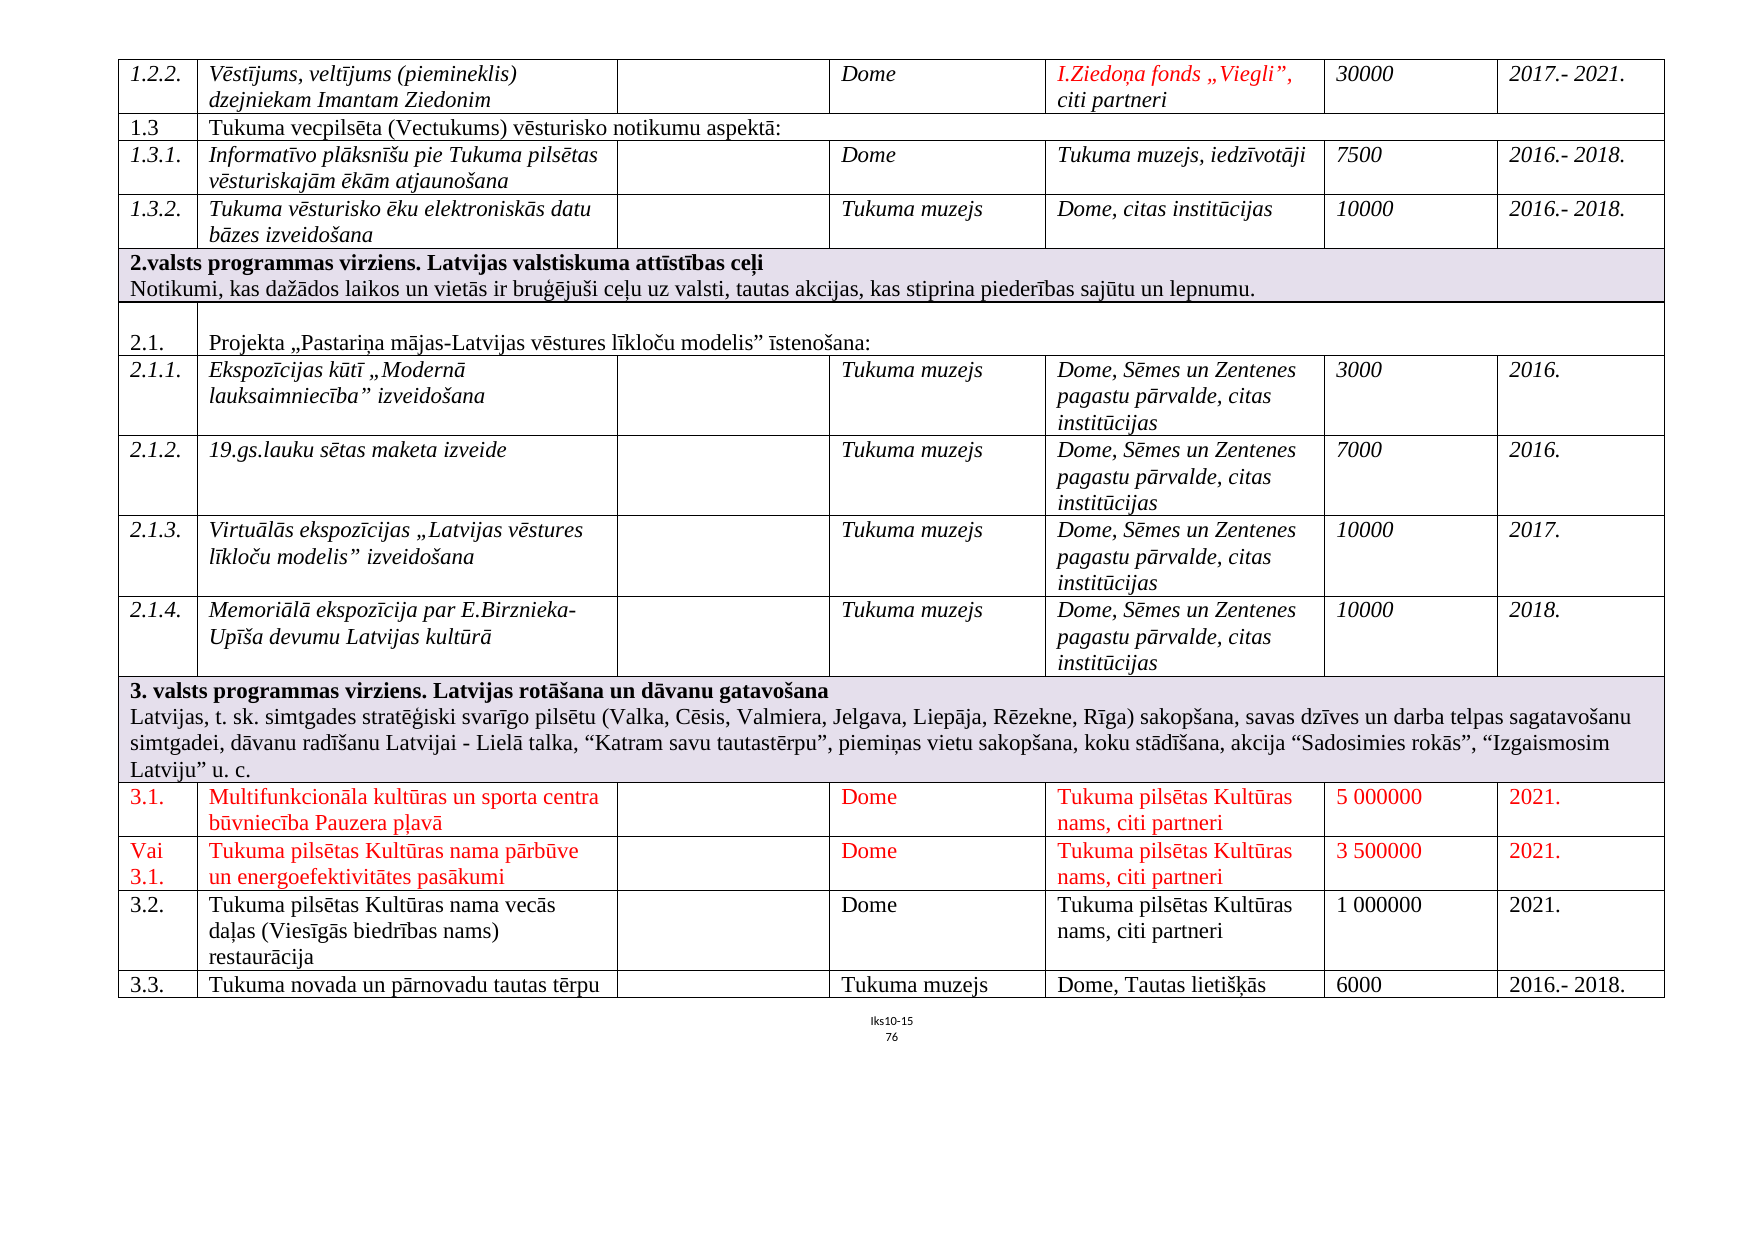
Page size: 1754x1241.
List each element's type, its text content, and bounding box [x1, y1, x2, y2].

table_cell 2.1.4. [119, 597, 197, 676]
table_cell Dome, Sēmes un Zentenes pagastu pārvalde, citas institūcijas [1046, 356, 1324, 435]
table_cell Informatīvo plāksnīšu pie Tukuma pilsētas vēsturiskajām ēkām atjaunošana [198, 141, 617, 194]
table_cell Tukuma muzejs [830, 971, 1045, 997]
table_cell Dome [830, 141, 1045, 194]
table_cell Dome [830, 837, 1045, 889]
table_cell 1.2.2. [119, 60, 197, 113]
table_cell Multifunkcionāla kultūras un sporta centra būvniecība Pauzera pļavā [198, 783, 617, 836]
table_cell [618, 783, 829, 836]
table_cell Tukuma muzejs [830, 597, 1045, 676]
table_cell 2016.- 2018. [1498, 141, 1664, 194]
table_cell [618, 891, 829, 970]
table_cell 7500 [1325, 141, 1497, 194]
table_cell 3. valsts programmas virziens. Latvijas rotāšana un dāvanu gatavošana Latvijas, t. sk. simtgades stratēģiski svarīgo pilsētu (Valka, Cēsis, Valmiera, Jelgava, Liepāja, Rēzekne, Rīga) sakopšana, savas dzīves un darba telpas sagatavošanu simtgadei, dāvanu radīšanu Latvijai - Lielā talka, “Katram savu tautastērpu”, piemiņas vietu sakopšana, koku stādīšana, akcija “Sadosimies rokās”, “Izgaismosim Latviju” u. c. [119, 677, 1664, 782]
table_cell Tukuma muzejs [830, 356, 1045, 435]
table_cell Dome, Sēmes un Zentenes pagastu pārvalde, citas institūcijas [1046, 436, 1324, 515]
table_cell [618, 597, 829, 676]
table_cell Tukuma muzejs [830, 195, 1045, 248]
table_cell 2016.- 2018. [1498, 971, 1664, 997]
table_cell 6000 [1325, 971, 1497, 997]
table_cell 2.1.1. [119, 356, 197, 435]
table_cell 2.1.2. [119, 436, 197, 515]
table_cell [1046, 971, 1324, 997]
table_cell 30000 [1325, 60, 1497, 113]
table_cell [618, 436, 829, 515]
table_cell Dome, Sēmes un Zentenes pagastu pārvalde, citas institūcijas [1046, 597, 1324, 676]
table_cell Dome [830, 60, 1045, 113]
table_cell Dome [830, 783, 1045, 836]
table_cell I.Ziedoņa fonds „Viegli”, citi partneri [1046, 60, 1324, 113]
table_cell Virtuālās ekspozīcijas „Latvijas vēstures līkloču modelis” izveidošana [198, 516, 617, 596]
table_cell 1.3 [119, 114, 197, 140]
table_cell [618, 516, 829, 596]
table_cell 3000 [1325, 356, 1497, 435]
table_cell Tukuma muzejs [830, 436, 1045, 515]
table_cell Dome [830, 891, 1045, 970]
table_cell 3 500000 [1325, 837, 1497, 889]
table_cell 5 000000 [1325, 783, 1497, 836]
table_cell 7000 [1325, 436, 1497, 515]
table_cell Ekspozīcijas kūtī „Modernā lauksaimniecība” izveidošana [198, 356, 617, 435]
table_cell 2016. [1498, 356, 1664, 435]
table_cell 2017. [1498, 516, 1664, 596]
table_cell 2021. [1498, 891, 1664, 970]
table_cell Vai 3.1. [119, 837, 197, 889]
table_cell 10000 [1325, 195, 1497, 248]
table_cell Tukuma pilsētas Kultūras nams, citi partneri [1046, 891, 1324, 970]
table_cell Tukuma muzejs [830, 516, 1045, 596]
table_cell [618, 141, 829, 194]
table_cell 2.1.3. [119, 516, 197, 596]
table_cell 2021. [1498, 837, 1664, 889]
table_cell Dome, citas institūcijas [1046, 195, 1324, 248]
table_cell 2018. [1498, 597, 1664, 676]
table_cell 2016.- 2018. [1498, 195, 1664, 248]
table_cell 10000 [1325, 516, 1497, 596]
table_cell [618, 837, 829, 889]
table_cell Tukuma muzejs, iedzīvotāji [1046, 141, 1324, 194]
table_cell 1.3.1. [119, 141, 197, 194]
table_cell Tukuma pilsētas Kultūras nams, citi partneri [1046, 783, 1324, 836]
table_cell Projekta „Pastariņa mājas-Latvijas vēstures līkloču modelis” īstenošana: [198, 303, 1664, 355]
table_cell 2021. [1498, 783, 1664, 836]
table_cell 2016. [1498, 436, 1664, 515]
table_cell Memoriālā ekspozīcija par E.Birznieka-Upīša devumu Latvijas kultūrā [198, 597, 617, 676]
table_cell 10000 [1325, 597, 1497, 676]
table_cell 1 000000 [1325, 891, 1497, 970]
table_cell Tukuma vēsturisko ēku elektroniskās datu bāzes izveidošana [198, 195, 617, 248]
table_cell Tukuma pilsētas Kultūras nama vecās daļas (Viesīgās biedrības nams) restaurācija [198, 891, 617, 970]
table_cell 19.gs.lauku sētas maketa izveide [198, 436, 617, 515]
table_cell Dome, Sēmes un Zentenes pagastu pārvalde, citas institūcijas [1046, 516, 1324, 596]
table_cell 2.1. [119, 303, 197, 355]
table_cell Tukuma vecpilsēta (Vectukums) vēsturisko notikumu aspektā: [198, 114, 1664, 140]
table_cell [198, 971, 617, 997]
table_cell [618, 195, 829, 248]
table_cell Tukuma pilsētas Kultūras nams, citi partneri [1046, 837, 1324, 889]
table_cell 3.3. [119, 971, 197, 997]
table_cell Vēstījums, veltījums (piemineklis) dzejniekam Imantam Ziedonim [198, 60, 617, 113]
table_cell 2017.- 2021. [1498, 60, 1664, 113]
table_cell 3.1. [119, 783, 197, 836]
table_cell 1.3.2. [119, 195, 197, 248]
table_cell [618, 356, 829, 435]
table_cell 2.valsts programmas virziens. Latvijas valstiskuma attīstības ceļi Notikumi, kas dažādos laikos un vietās ir bruģējuši ceļu uz valsti, tautas akcijas, kas stiprina piederības sajūtu un lepnumu. [119, 249, 1664, 301]
table_cell [618, 971, 829, 997]
table_cell [618, 60, 829, 113]
table_cell 3.2. [119, 891, 197, 970]
table_cell Tukuma pilsētas Kultūras nama pārbūve un energoefektivitātes pasākumi [198, 837, 617, 889]
